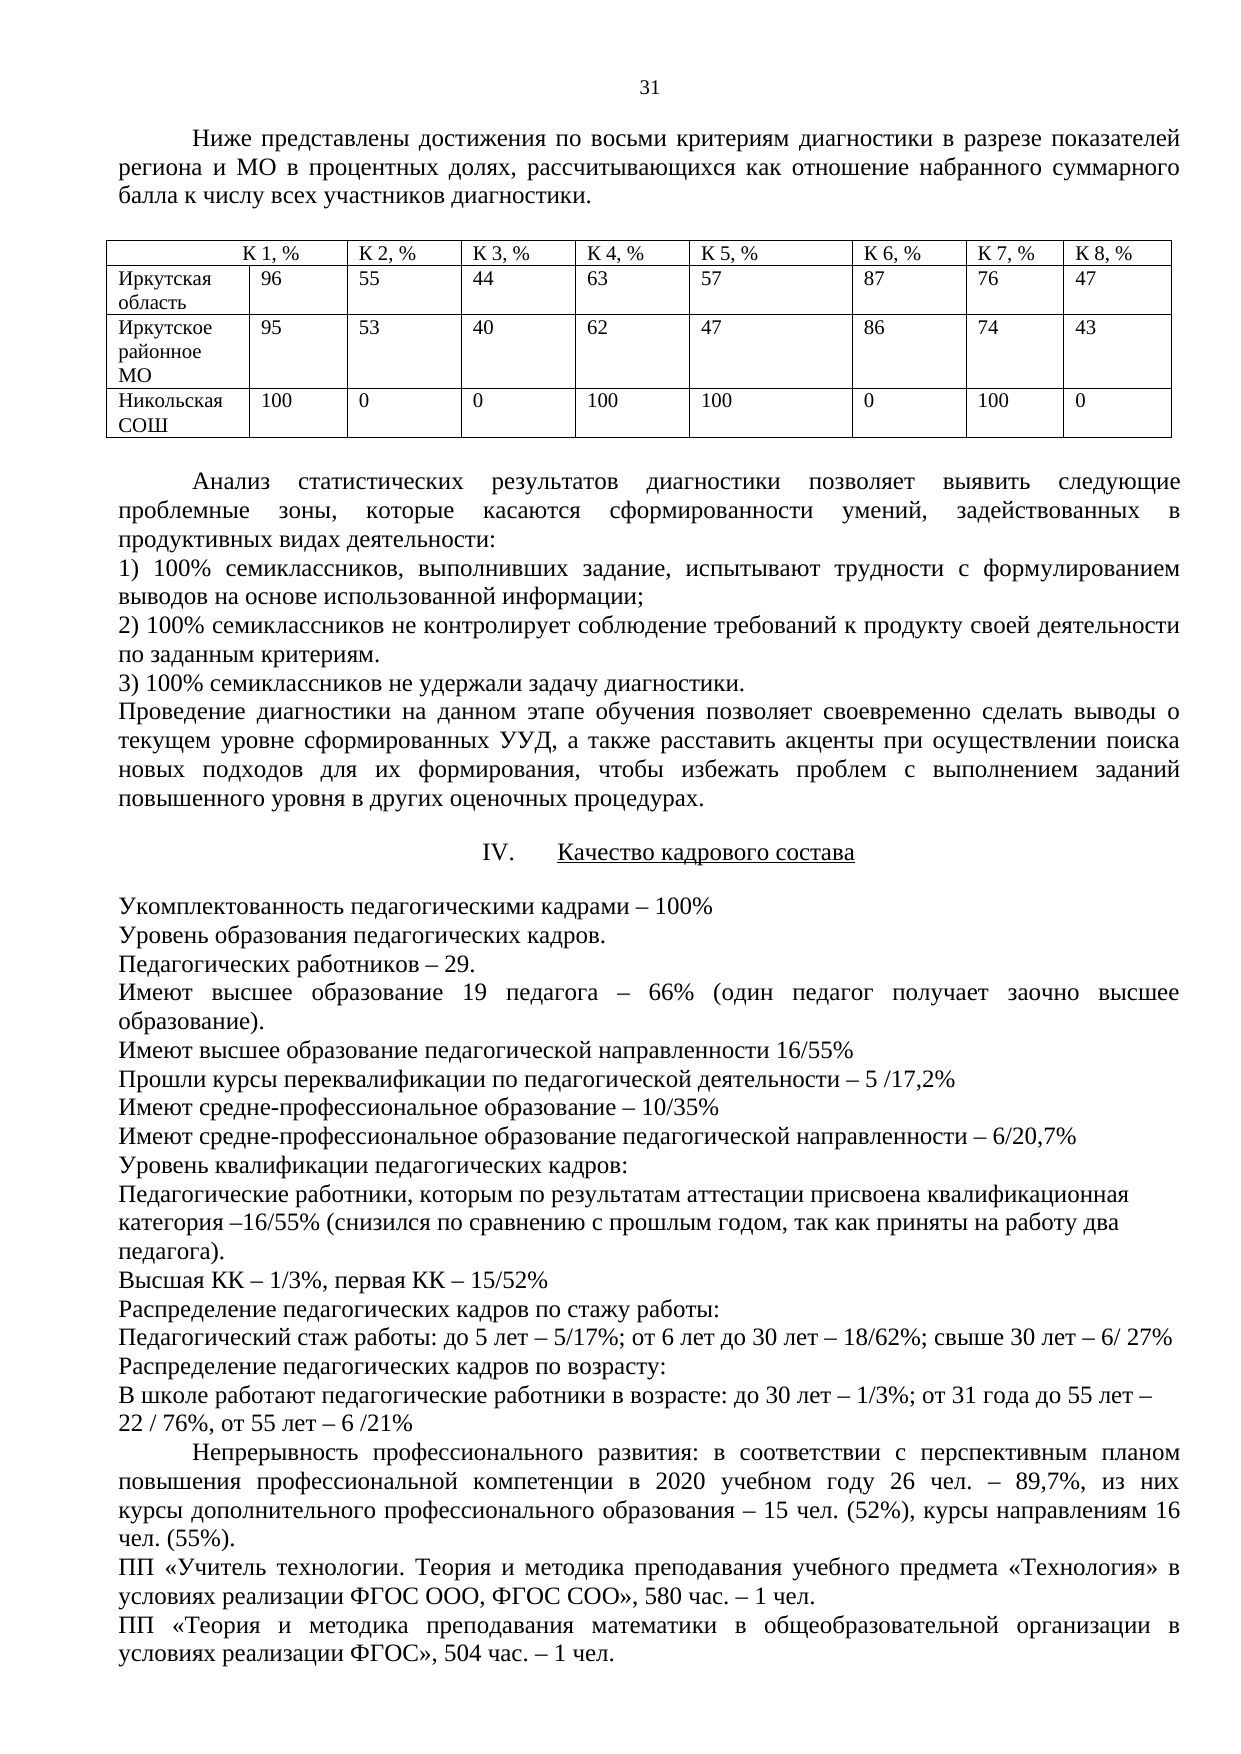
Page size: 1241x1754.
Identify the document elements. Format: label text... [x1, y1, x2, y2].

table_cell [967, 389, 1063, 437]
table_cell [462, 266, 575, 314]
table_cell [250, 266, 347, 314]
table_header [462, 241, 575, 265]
text Имеют высшее образование 19 педагога – 66% (один педагог получает заочно высшее образование). [118, 977, 1181, 1035]
text Имеют высшее образование педагогической направленности 16/55% [118, 1035, 1181, 1064]
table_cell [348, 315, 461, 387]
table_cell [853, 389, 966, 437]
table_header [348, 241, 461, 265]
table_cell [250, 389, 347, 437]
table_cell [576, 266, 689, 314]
text Ниже представлены достижения по восьми критериям диагностики в разрезе показателей региона и МО в процентных долях, рассчитывающихся как отношение набранного суммарного балла к числу всех участников диагностики. [118, 123, 1181, 209]
text В школе работают педагогические работники в возрасте: до 30 лет – 1/3%; от 31 года до 55 лет – 22 / 76%, от 55 лет – 6 /21% [118, 1380, 1181, 1437]
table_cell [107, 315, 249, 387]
text Педагогических работников – 29. [118, 949, 1181, 977]
text Укомплектованность педагогическими кадрами – 100% [118, 891, 1181, 920]
text Анализ статистических результатов диагностики позволяет выявить следующие проблемные зоны, которые касаются сформированности умений, задействованных в продуктивных видах деятельности: [118, 466, 1181, 553]
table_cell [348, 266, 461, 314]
text Распределение педагогических кадров по стажу работы: [118, 1294, 1181, 1322]
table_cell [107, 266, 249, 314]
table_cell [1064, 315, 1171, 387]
text Имеют средне-профессиональное образование педагогической направленности – 6/20,7% [118, 1121, 1181, 1150]
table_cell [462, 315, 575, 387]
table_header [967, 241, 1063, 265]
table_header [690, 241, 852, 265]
text Имеют средне-профессиональное образование – 10/35% [118, 1092, 1181, 1121]
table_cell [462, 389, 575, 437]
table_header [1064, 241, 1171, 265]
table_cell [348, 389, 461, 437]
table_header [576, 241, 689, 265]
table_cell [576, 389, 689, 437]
text Педагогический стаж работы: до 5 лет – 5/17%; от 6 лет до 30 лет – 18/62%; свыше 30 лет – 6/ 27% [118, 1322, 1181, 1351]
text Непрерывность профессионального развития: в соответствии с перспективным планом повышения профессиональной компетенции в 2020 учебном году 26 чел. – 89,7%, из них курсы дополнительного профессионального образования – 15 чел. (52%), курсы направлениям 16 чел. (55%). [118, 1437, 1181, 1552]
text 1) 100% семиклассников, выполнивших задание, испытывают трудности с формулированием выводов на основе использованной информации; [118, 553, 1181, 610]
text Высшая КК – 1/3%, первая КК – 15/52% [118, 1265, 1181, 1294]
text Уровень образования педагогических кадров. [118, 920, 1181, 949]
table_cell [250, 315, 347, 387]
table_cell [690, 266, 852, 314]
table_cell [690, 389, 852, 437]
text Проведение диагностики на данном этапе обучения позволяет своевременно сделать выводы о текущем уровне сформированных УУД, а также расставить акценты при осуществлении поиска новых подходов для их формирования, чтобы избежать проблем с выполнением заданий повышенного уровня в других оценочных процедурах. [118, 696, 1181, 811]
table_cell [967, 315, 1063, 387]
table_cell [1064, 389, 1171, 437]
text 3) 100% семиклассников не удержали задачу диагностики. [118, 668, 1181, 696]
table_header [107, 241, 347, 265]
text Прошли курсы переквалификации по педагогической деятельности – 5 /17,2% [118, 1064, 1181, 1092]
text Уровень квалификации педагогических кадров: [118, 1150, 1181, 1179]
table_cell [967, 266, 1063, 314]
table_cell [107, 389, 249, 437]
list Качество кадрового состава [156, 840, 1181, 865]
text Педагогические работники, которым по результатам аттестации присвоена квалификационная категория –16/55% (снизился по сравнению с прошлым годом, так как приняты на работу два педагога). [118, 1179, 1181, 1265]
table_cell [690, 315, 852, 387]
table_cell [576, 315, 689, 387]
text ПП «Учитель технологии. Теория и методика преподавания учебного предмета «Технология» в условиях реализации ФГОС ООО, ФГОС СОО», 580 час. – 1 чел. [118, 1552, 1181, 1610]
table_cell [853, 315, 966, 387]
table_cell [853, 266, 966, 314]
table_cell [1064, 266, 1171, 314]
text Распределение педагогических кадров по возрасту: [118, 1351, 1181, 1380]
text ПП «Теория и методика преподавания математики в общеобразовательной организации в условиях реализации ФГОС», 504 час. – 1 чел. [118, 1610, 1181, 1667]
text 2) 100% семиклассников не контролирует соблюдение требований к продукту своей деятельности по заданным критериям. [118, 610, 1181, 668]
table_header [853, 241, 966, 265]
